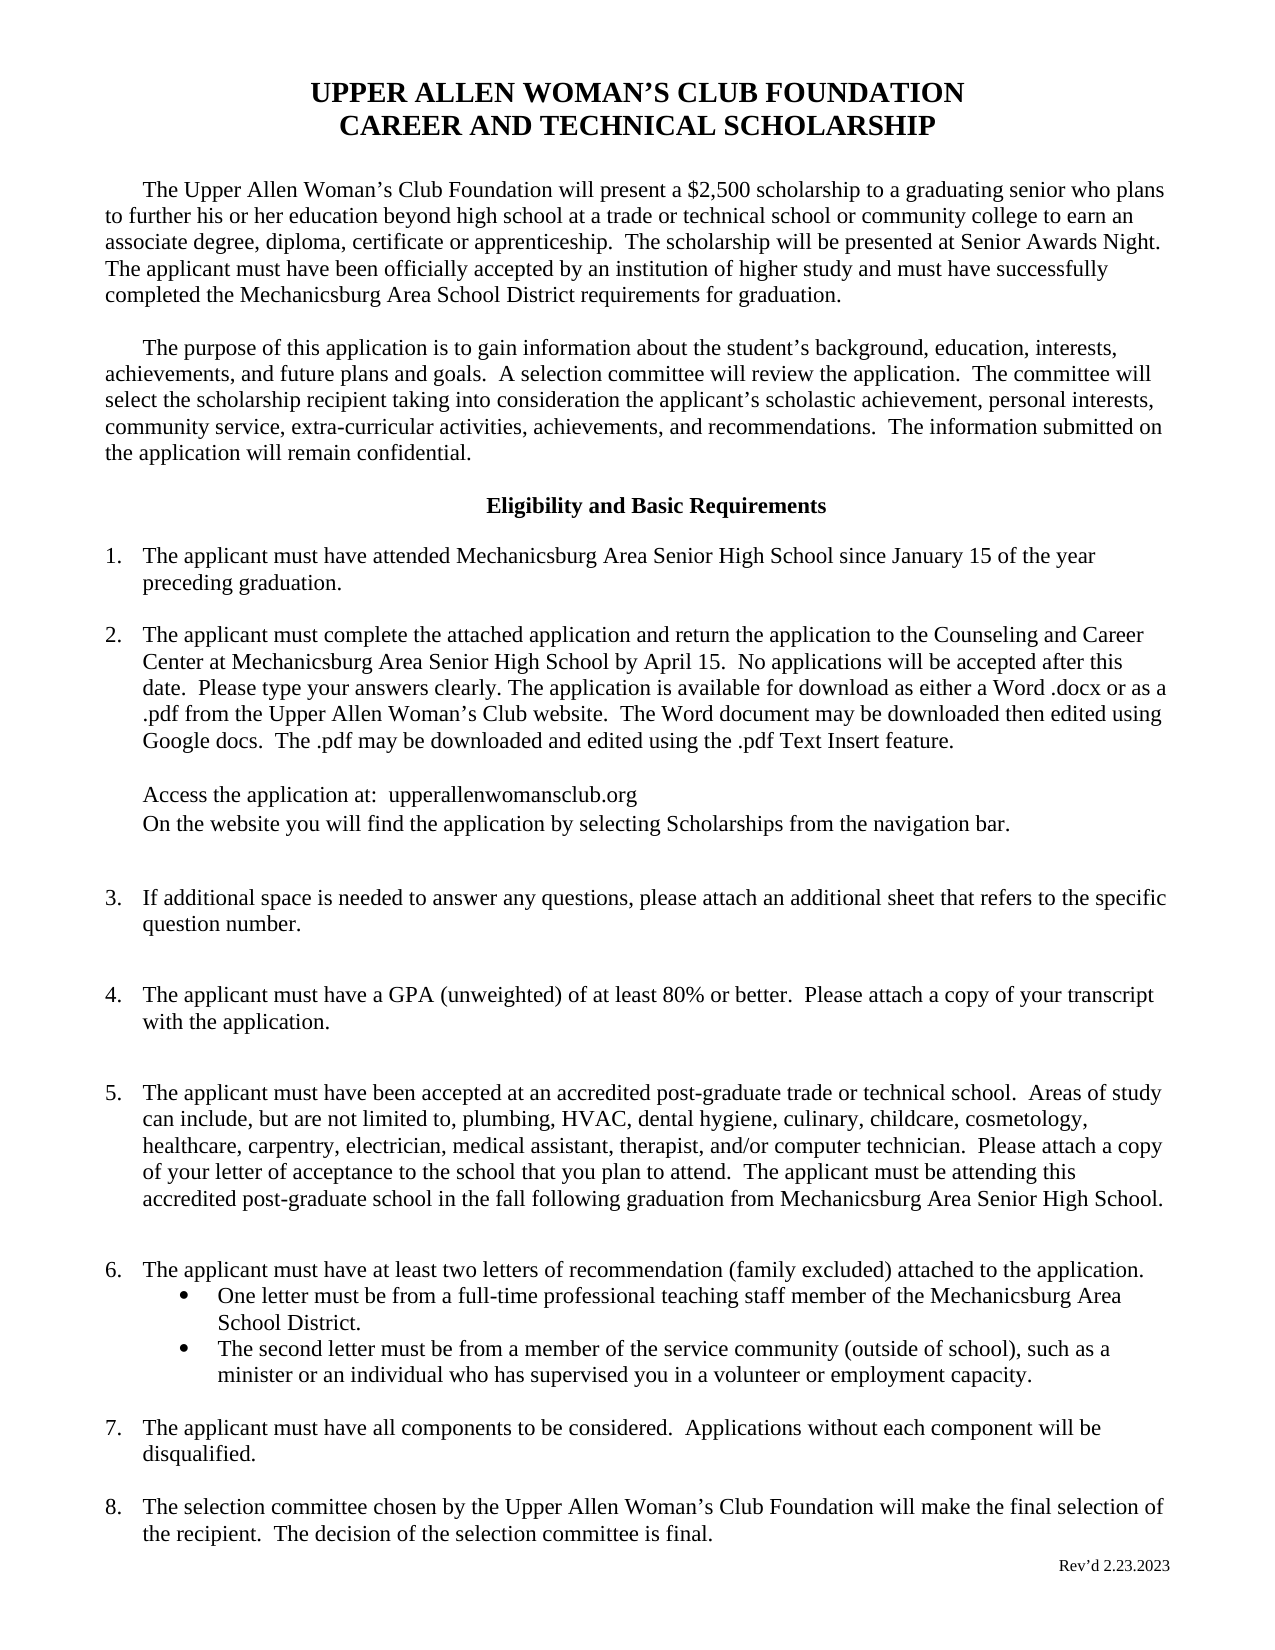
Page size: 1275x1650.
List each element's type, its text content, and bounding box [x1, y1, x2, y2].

text CAREER AND TECHNICAL SCHOLARSHIP [105, 108, 1170, 142]
list Access the application at: upperallenwomansclub.org [142, 782, 1170, 808]
list On the website you will find the application by selecting Scholarships from the navigation bar. [142, 810, 1170, 836]
list If additional space is needed to answer any questions, please attach an additional sheet that refers to the specific question number. [105, 883, 1170, 936]
text Eligibility and Basic Requirements [105, 492, 1170, 518]
list The applicant must have been accepted at an accredited post-graduate trade or technical school. Areas of study can include, but are not limited to, plumbing, HVAC, dental hygiene, culinary, childcare, cosmetology, healthcare, carpentry, electrician, medical assistant, therapist, and/or computer technician. Please attach a copy of your letter of acceptance to the school that you plan to attend. The applicant must be attending this accredited post-graduate school in the fall following graduation from Mechanicsburg Area Senior High School. [105, 1079, 1170, 1211]
list The applicant must have at least two letters of recommendation (family excluded) attached to the application. [105, 1256, 1170, 1282]
text UPPER ALLEN WOMAN’S CLUB FOUNDATION [105, 75, 1170, 108]
list The applicant must have all components to be considered. Applications without each component will be disqualified. [105, 1414, 1170, 1467]
list The applicant must complete the attached application and return the application to the Counseling and Career Center at Mechanicsburg Area Senior High School by April 15. No applications will be accepted after this date. Please type your answers clearly. The application is available for download as either a Word .docx or as a .pdf from the Upper Allen Woman’s Club website. The Word document may be downloaded then edited using Google docs. The .pdf may be downloaded and edited using the .pdf Text Insert feature. [105, 621, 1170, 753]
list The second letter must be from a member of the service community (outside of school), such as a minister or an individual who has supervised you in a volunteer or employment capacity. [180, 1335, 1170, 1388]
text The purpose of this application is to gain information about the student’s background, education, interests, achievements, and future plans and goals. A selection committee will review the application. The committee will select the scholarship recipient taking into consideration the applicant’s scholastic achievement, personal interests, community service, extra-curricular activities, achievements, and recommendations. The information submitted on the application will remain confidential. [105, 334, 1170, 466]
list One letter must be from a full-time professional teaching staff member of the Mechanicsburg Area School District. [180, 1282, 1170, 1335]
list The selection committee chosen by the Upper Allen Woman’s Club Foundation will make the final selection of the recipient. The decision of the selection committee is final. [105, 1493, 1170, 1546]
list The applicant must have attended Mechanicsburg Area Senior High School since January 15 of the year preceding graduation. [105, 542, 1170, 595]
text The Upper Allen Woman’s Club Foundation will present a $2,500 scholarship to a graduating senior who plans to further his or her education beyond high school at a trade or technical school or community college to earn an associate degree, diploma, certificate or apprenticeship. The scholarship will be presented at Senior Awards Night. The applicant must have been officially accepted by an institution of higher study and must have successfully completed the Mechanicsburg Area School District requirements for graduation. [105, 176, 1170, 307]
list The applicant must have a GPA (unweighted) of at least 80% or better. Please attach a copy of your transcript with the application. [105, 981, 1170, 1034]
